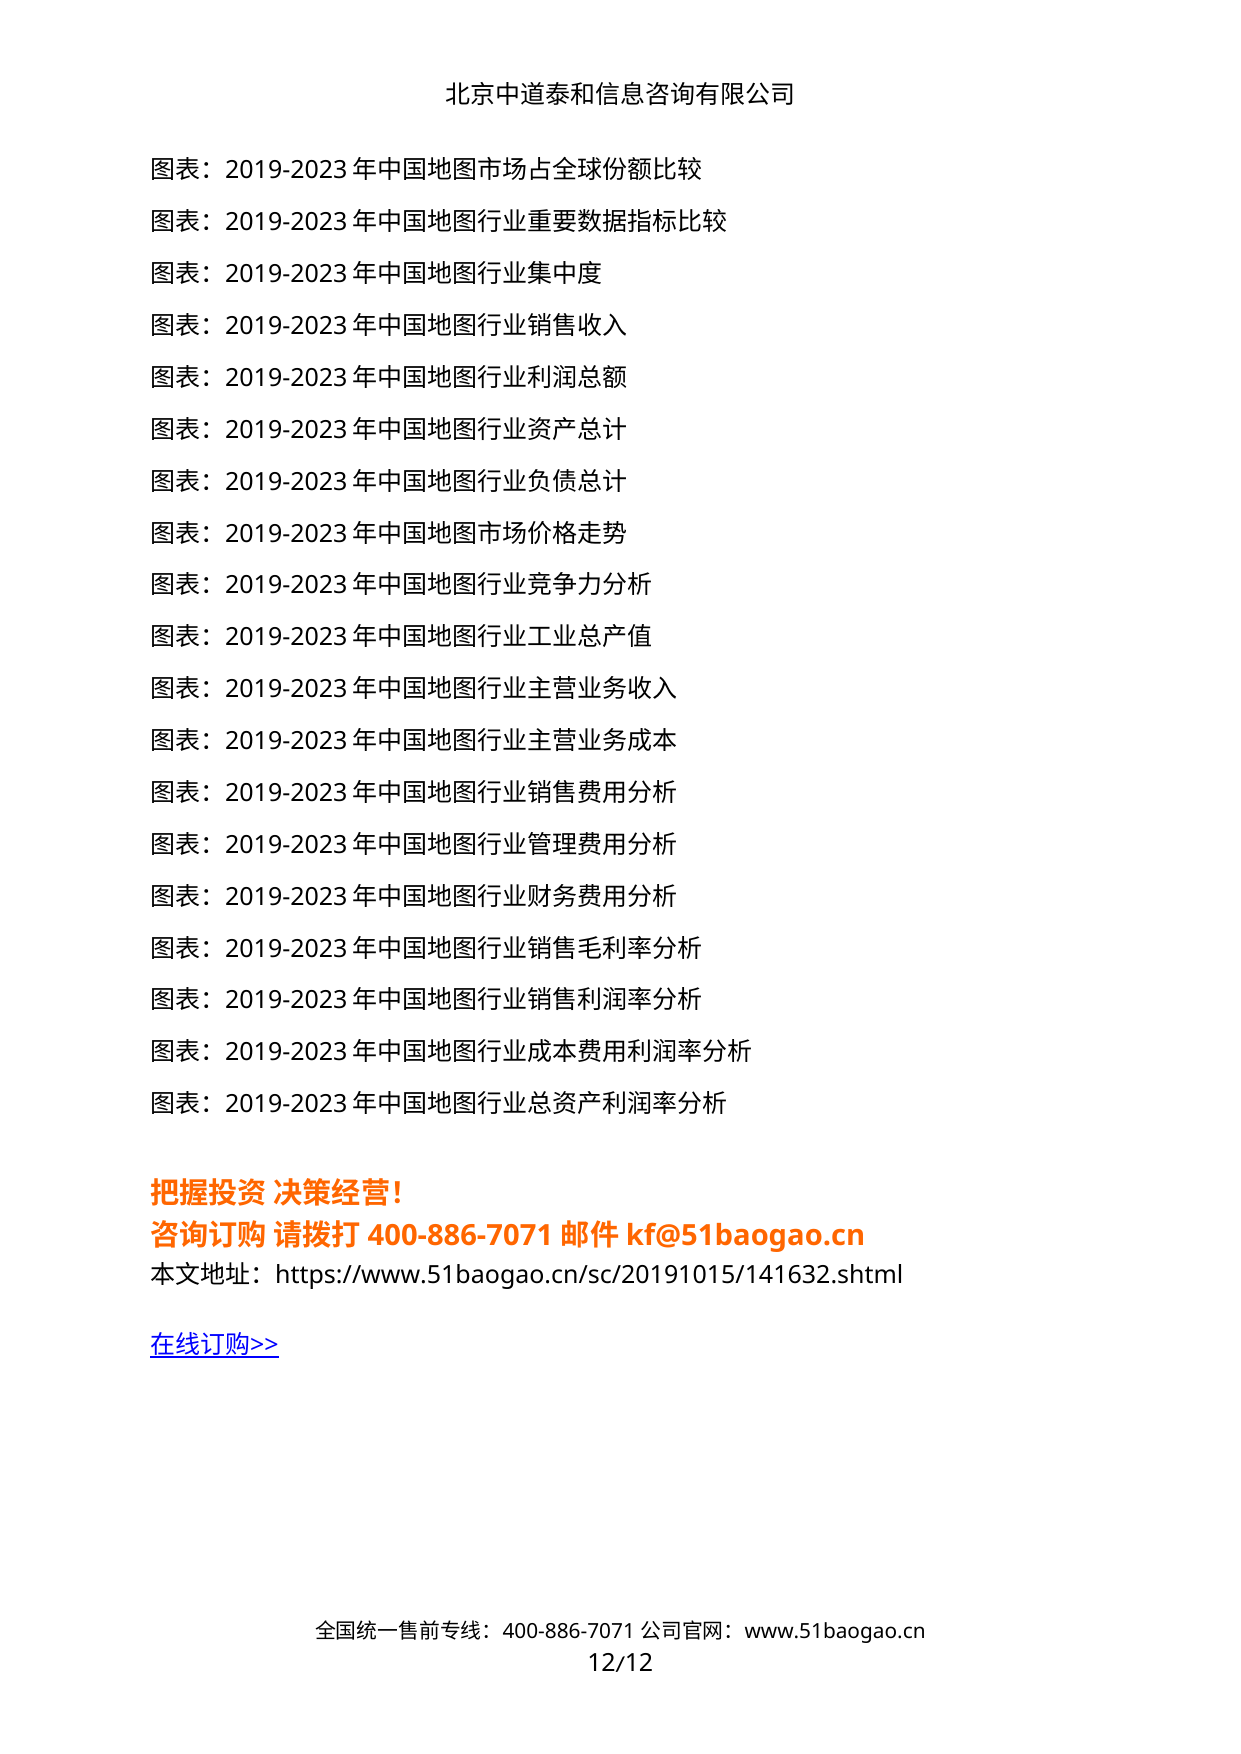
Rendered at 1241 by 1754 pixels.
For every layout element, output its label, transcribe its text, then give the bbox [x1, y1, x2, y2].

text 图表：2019-2023年中国地图行业负债总计 [150, 461, 1090, 497]
text 图表：2019-2023年中国地图行业重要数据指标比较 [150, 202, 1090, 238]
text 图表：2019-2023年中国地图行业销售费用分析 [150, 772, 1090, 809]
text 图表：2019-2023年中国地图行业总资产利润率分析 [150, 1084, 1090, 1120]
text 图表：2019-2023年中国地图行业销售收入 [150, 306, 1090, 342]
text 图表：2019-2023年中国地图行业销售毛利率分析 [150, 928, 1090, 964]
text 图表：2019-2023年中国地图行业利润总额 [150, 357, 1090, 394]
text 图表：2019-2023年中国地图行业竞争力分析 [150, 565, 1090, 601]
text 图表：2019-2023年中国地图行业管理费用分析 [150, 824, 1090, 861]
text 图表：2019-2023年中国地图行业成本费用利润率分析 [150, 1032, 1090, 1068]
text 在线订购>> [150, 1291, 1090, 1361]
text 图表：2019-2023年中国地图行业集中度 [150, 254, 1090, 290]
text 图表：2019-2023年中国地图市场价格走势 [150, 513, 1090, 549]
text 把握投资 决策经营！咨询订购 请拨打 400-886-7071 邮件 kf@51baogao.cn本文地址：https://www.51baogao.cn/sc/20191015/141632.shtml [150, 1136, 1090, 1291]
text 图表：2019-2023年中国地图行业财务费用分析 [150, 876, 1090, 912]
text 图表：2019-2023年中国地图行业工业总产值 [150, 617, 1090, 653]
text 图表：2019-2023年中国地图行业资产总计 [150, 409, 1090, 446]
text 图表：2019-2023年中国地图行业销售利润率分析 [150, 980, 1090, 1016]
text 图表：2019-2023年中国地图行业主营业务收入 [150, 669, 1090, 705]
text 图表：2019-2023年中国地图行业主营业务成本 [150, 721, 1090, 757]
text 图表：2019-2023年中国地图市场占全球份额比较 [150, 150, 1090, 186]
